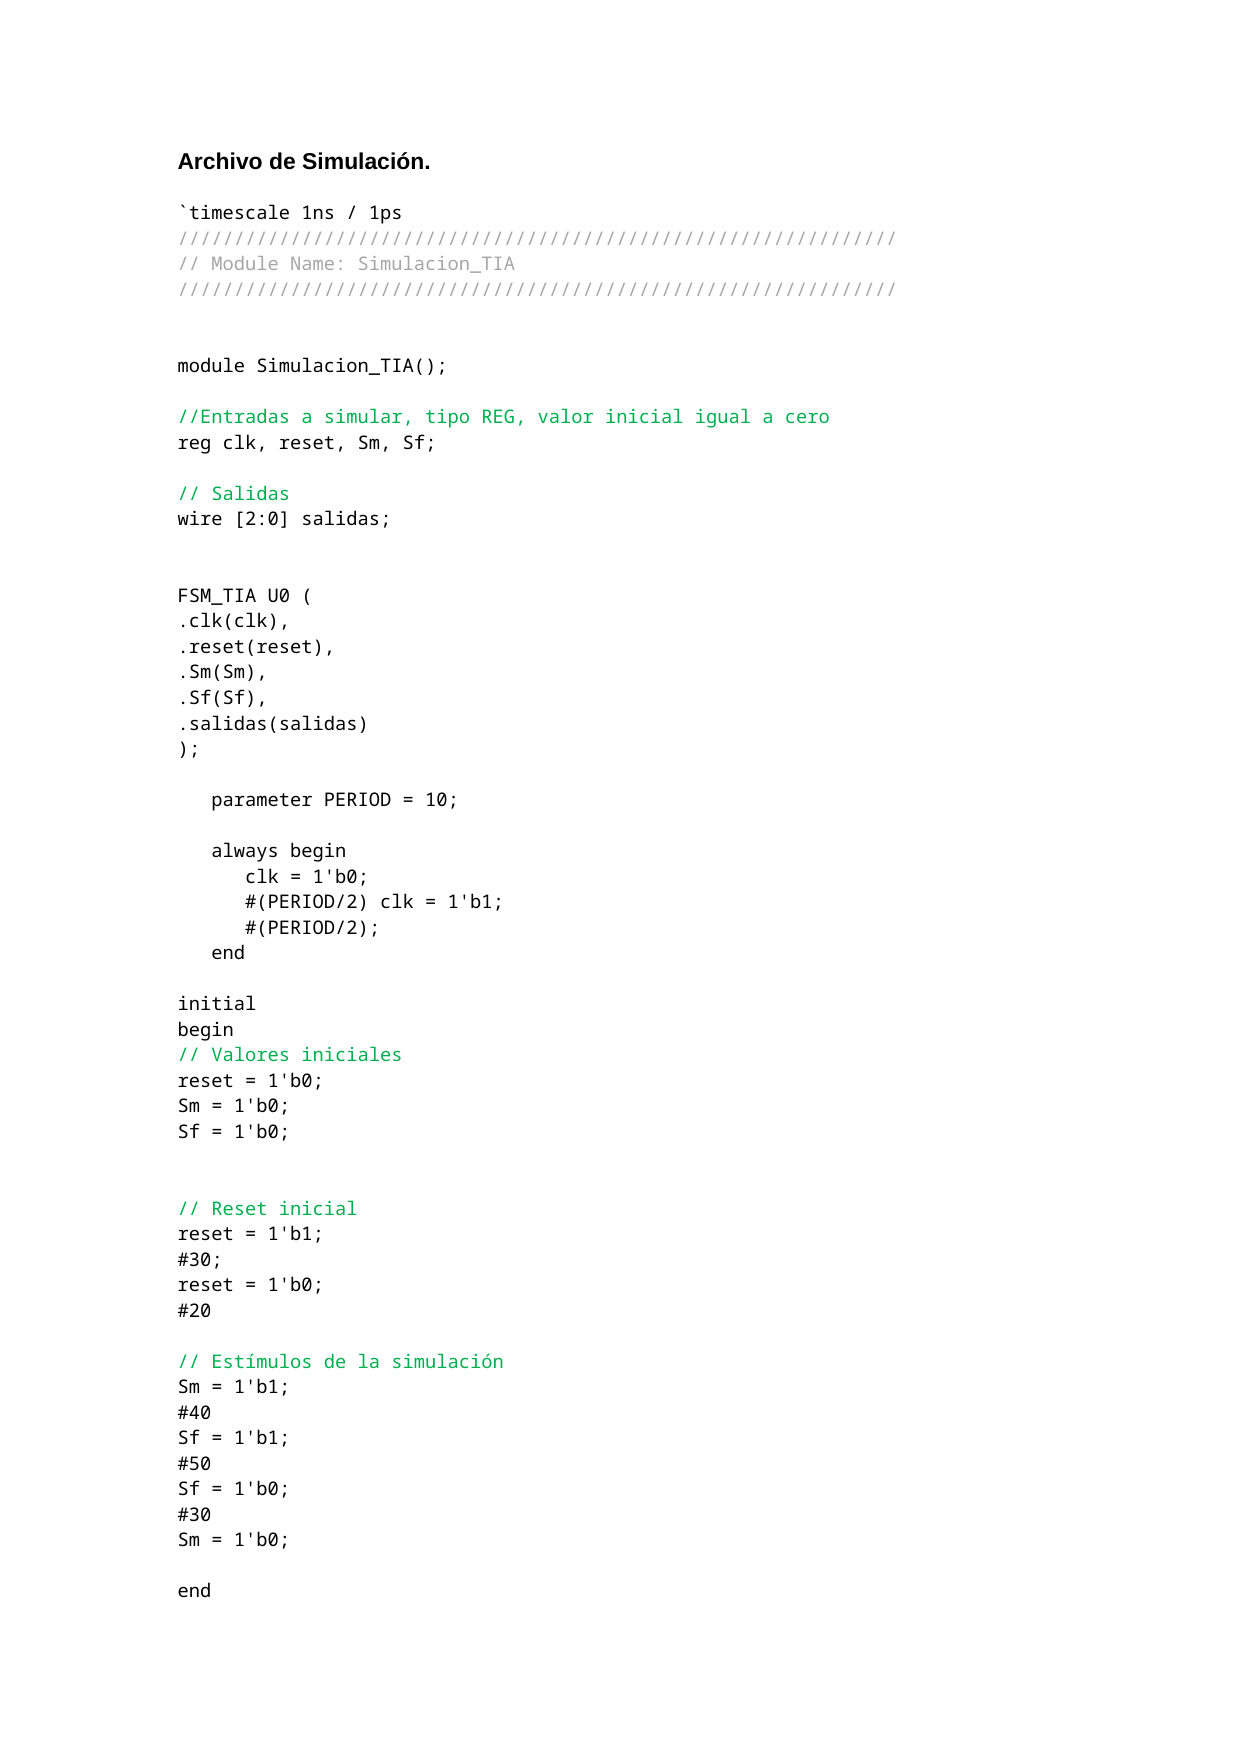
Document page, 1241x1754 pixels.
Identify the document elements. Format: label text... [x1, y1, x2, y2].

text //////////////////////////////////////////////////////////////// [177, 225, 1063, 251]
text Archivo de Simulación. [177, 148, 1063, 174]
text Sf = 1'b1; [177, 1424, 1063, 1450]
text Sm = 1'b1; [177, 1373, 1063, 1399]
text wire [2:0] salidas; [177, 506, 1063, 531]
text //Entradas a simular, tipo REG, valor inicial igual a cero [177, 404, 1063, 429]
text ); [177, 735, 1063, 761]
text // Module Name: Simulacion_TIA [177, 251, 1063, 276]
text .Sm(Sm), [177, 659, 1063, 684]
text module Simulacion_TIA(); [177, 353, 1063, 378]
text #30; [177, 1246, 1063, 1271]
text end [177, 1578, 1063, 1603]
text reset = 1'b0; [177, 1271, 1063, 1297]
text .salidas(salidas) [177, 710, 1063, 735]
text #30 [177, 1501, 1063, 1527]
text initial [177, 991, 1063, 1016]
text #(PERIOD/2); [177, 914, 1063, 939]
text begin [177, 1016, 1063, 1042]
text #(PERIOD/2) clk = 1'b1; [177, 888, 1063, 914]
text // Salidas [177, 480, 1063, 506]
text end [177, 939, 1063, 965]
text Sf = 1'b0; [177, 1476, 1063, 1501]
text .reset(reset), [177, 633, 1063, 659]
text Sm = 1'b0; [177, 1093, 1063, 1118]
text FSM_TIA U0 ( [177, 582, 1063, 608]
text #20 [177, 1297, 1063, 1322]
text .clk(clk), [177, 608, 1063, 633]
text `timescale 1ns / 1ps [177, 199, 1063, 225]
text // Estímulos de la simulación [177, 1348, 1063, 1373]
text //////////////////////////////////////////////////////////////// [177, 276, 1063, 302]
text // Valores iniciales [177, 1042, 1063, 1067]
text reset = 1'b0; [177, 1067, 1063, 1093]
text // Reset inicial [177, 1195, 1063, 1220]
text Sm = 1'b0; [177, 1527, 1063, 1552]
text .Sf(Sf), [177, 684, 1063, 710]
text reset = 1'b1; [177, 1220, 1063, 1246]
text #50 [177, 1450, 1063, 1476]
text Sf = 1'b0; [177, 1118, 1063, 1144]
text always begin [177, 837, 1063, 863]
text clk = 1'b0; [177, 863, 1063, 888]
text #40 [177, 1399, 1063, 1424]
text reg clk, reset, Sm, Sf; [177, 429, 1063, 455]
text parameter PERIOD = 10; [177, 786, 1063, 812]
